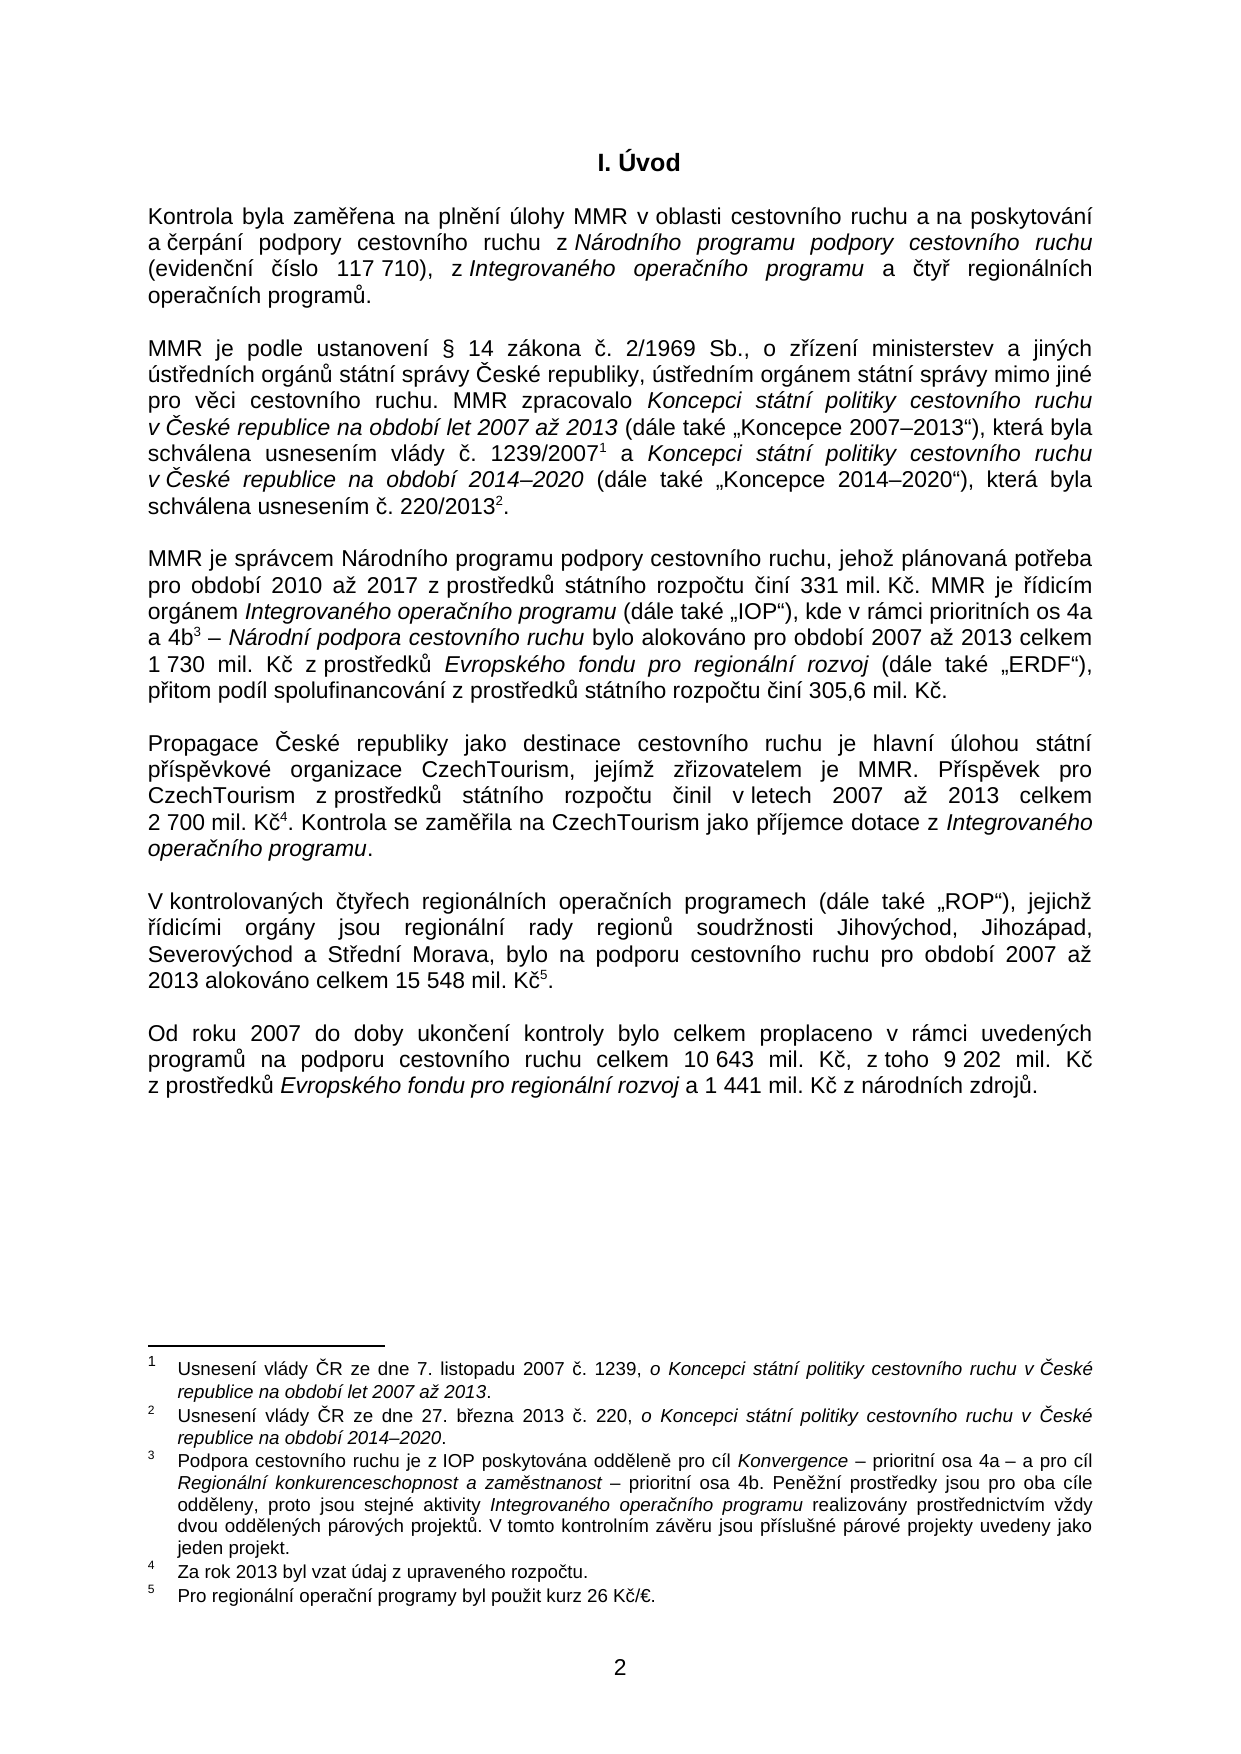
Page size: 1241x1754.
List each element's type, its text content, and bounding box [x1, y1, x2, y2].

text Propagace České republiky jako destinace cestovního ruchu je hlavní úlohou státní příspěvkové organizace CzechTourism, jejímž zřizovatelem je MMR. Příspěvek pro CzechTourism z prostředků státního rozpočtu činil v letech 2007 až 2013 celkem 2 700 mil. Kč. Kontrola se zaměřila na CzechTourism jako příjemce dotace z Integrovaného operačního programu. [148, 730, 1093, 862]
text V kontrolovaných čtyřech regionálních operačních programech (dále také „ROP“), jejichž řídicími orgány jsou regionální rady regionů soudržnosti Jihovýchod, Jihozápad, Severovýchod a Střední Morava, bylo na podporu cestovního ruchu pro období 2007 až 2013 alokováno celkem 15 548 mil. Kč. [148, 888, 1093, 993]
text Od roku 2007 do doby ukončení kontroly bylo celkem proplaceno v rámci uvedených programů na podporu cestovního ruchu celkem 10 643 mil. Kč, z toho 9 202 mil. Kč z prostředků Evropského fondu pro regionální rozvoj a 1 441 mil. Kč z národních zdrojů. [148, 1020, 1093, 1099]
text MMR je správcem Národního programu podpory cestovního ruchu, jehož plánovaná potřeba pro období 2010 až 2017 z prostředků státního rozpočtu činí 331 mil. Kč. MMR je řídicím orgánem Integrovaného operačního programu (dále také „IOP“), kde v rámci prioritních os 4a a 4b – Národní podpora cestovního ruchu bylo alokováno pro období 2007 až 2013 celkem 1 730 mil. Kč z prostředků Evropského fondu pro regionální rozvoj (dále také „ERDF“), přitom podíl spolufinancování z prostředků státního rozpočtu činí 305,6 mil. Kč. [148, 545, 1093, 703]
text Kontrola byla zaměřena na plnění úlohy MMR v oblasti cestovního ruchu a na poskytování a čerpání podpory cestovního ruchu z Národního programu podpory cestovního ruchu (evidenční číslo 117 710), z Integrovaného operačního programu a čtyř regionálních operačních programů. [148, 203, 1093, 308]
text I. Úvod [185, 148, 1093, 176]
text MMR je podle ustanovení § 14 zákona č. 2/1969 Sb., o zřízení ministerstev a jiných ústředních orgánů státní správy České republiky, ústředním orgánem státní správy mimo jiné pro věci cestovního ruchu. MMR zpracovalo Koncepci státní politiky cestovního ruchu v České republice na období let 2007 až 2013 (dále také „Koncepce 2007–2013“), která byla schválena usnesením vlády č. 1239/2007 a Koncepci státní politiky cestovního ruchu v České republice na období 2014–2020 (dále také „Koncepce 2014–2020“), která byla schválena usnesením č. 220/2013. [148, 334, 1093, 519]
